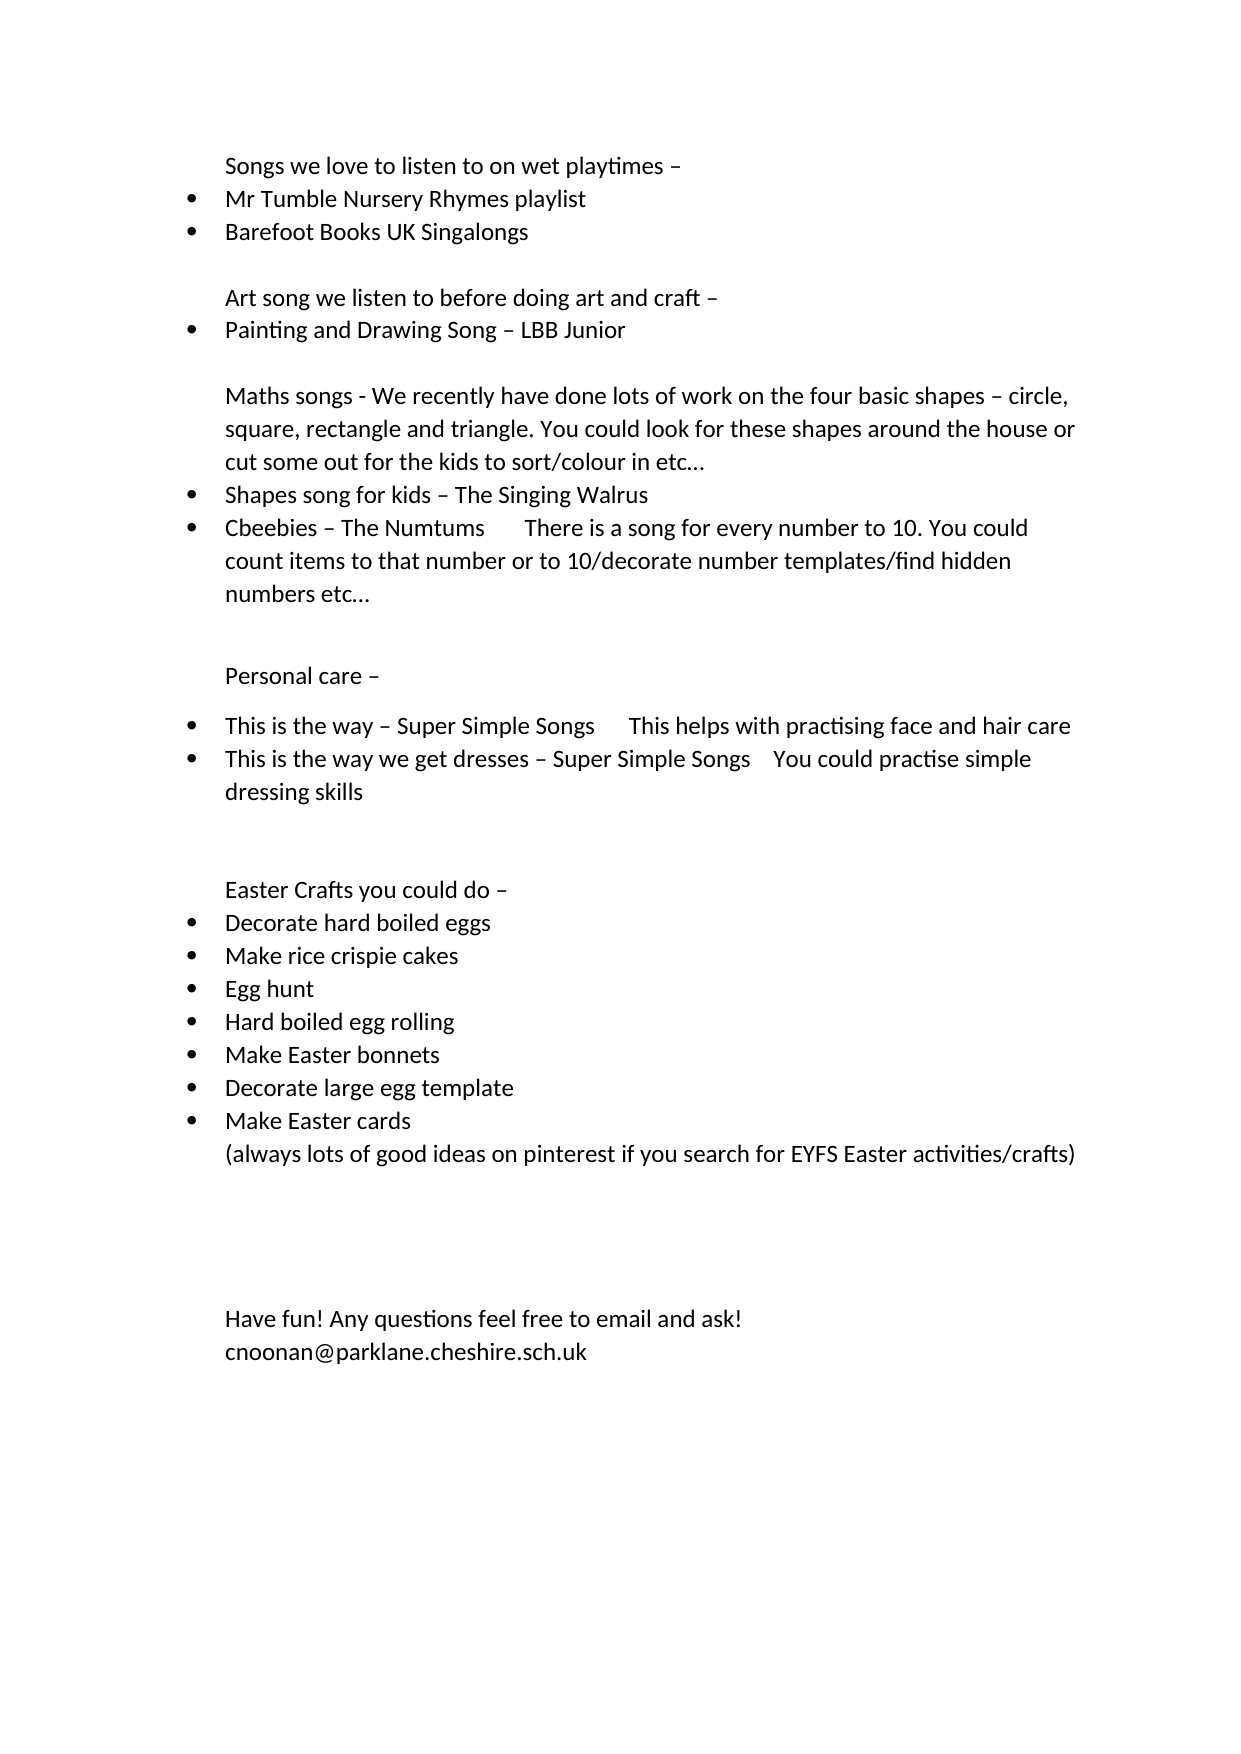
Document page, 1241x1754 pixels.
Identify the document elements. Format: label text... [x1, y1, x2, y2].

list Mr Tumble Nursery Rhymes playlist [187, 183, 1090, 213]
list Decorate hard boiled eggs [187, 907, 1090, 938]
list Shapes song for kids – The Singing Walrus [187, 479, 1090, 510]
list Have fun! Any questions feel free to email and ask! [225, 1303, 1090, 1333]
list cnoonan@parklane.cheshire.sch.uk [225, 1336, 1090, 1366]
list (always lots of good ideas on pinterest if you search for EYFS Easter activities/crafts) [225, 1138, 1090, 1168]
list Make rice crispie cakes [187, 940, 1090, 971]
list This is the way we get dresses – Super Simple Songs You could practise simple dressing skills [187, 743, 1090, 806]
list Cbeebies – The Numtums There is a song for every number to 10. You could count items to that number or to 10/decorate number templates/find hidden numbers etc… [187, 512, 1090, 608]
list Art song we listen to before doing art and craft – [225, 282, 1090, 312]
list Painting and Drawing Song – LBB Junior [187, 314, 1090, 345]
list Egg hunt [187, 973, 1090, 1004]
text Personal care – [225, 660, 1090, 691]
list Hard boiled egg rolling [187, 1006, 1090, 1037]
list Songs we love to listen to on wet playtimes – [225, 150, 1090, 181]
list Make Easter bonnets [187, 1039, 1090, 1070]
list Easter Crafts you could do – [225, 874, 1090, 905]
list Maths songs - We recently have done lots of work on the four basic shapes – circle, square, rectangle and triangle. You could look for these shapes around the house or cut some out for the kids to sort/colour in etc… [225, 380, 1090, 477]
list Decorate large egg template [187, 1072, 1090, 1103]
list This is the way – Super Simple Songs This helps with practising face and hair care [187, 710, 1090, 741]
list Barefoot Books UK Singalongs [187, 216, 1090, 246]
list Make Easter cards [187, 1105, 1090, 1136]
